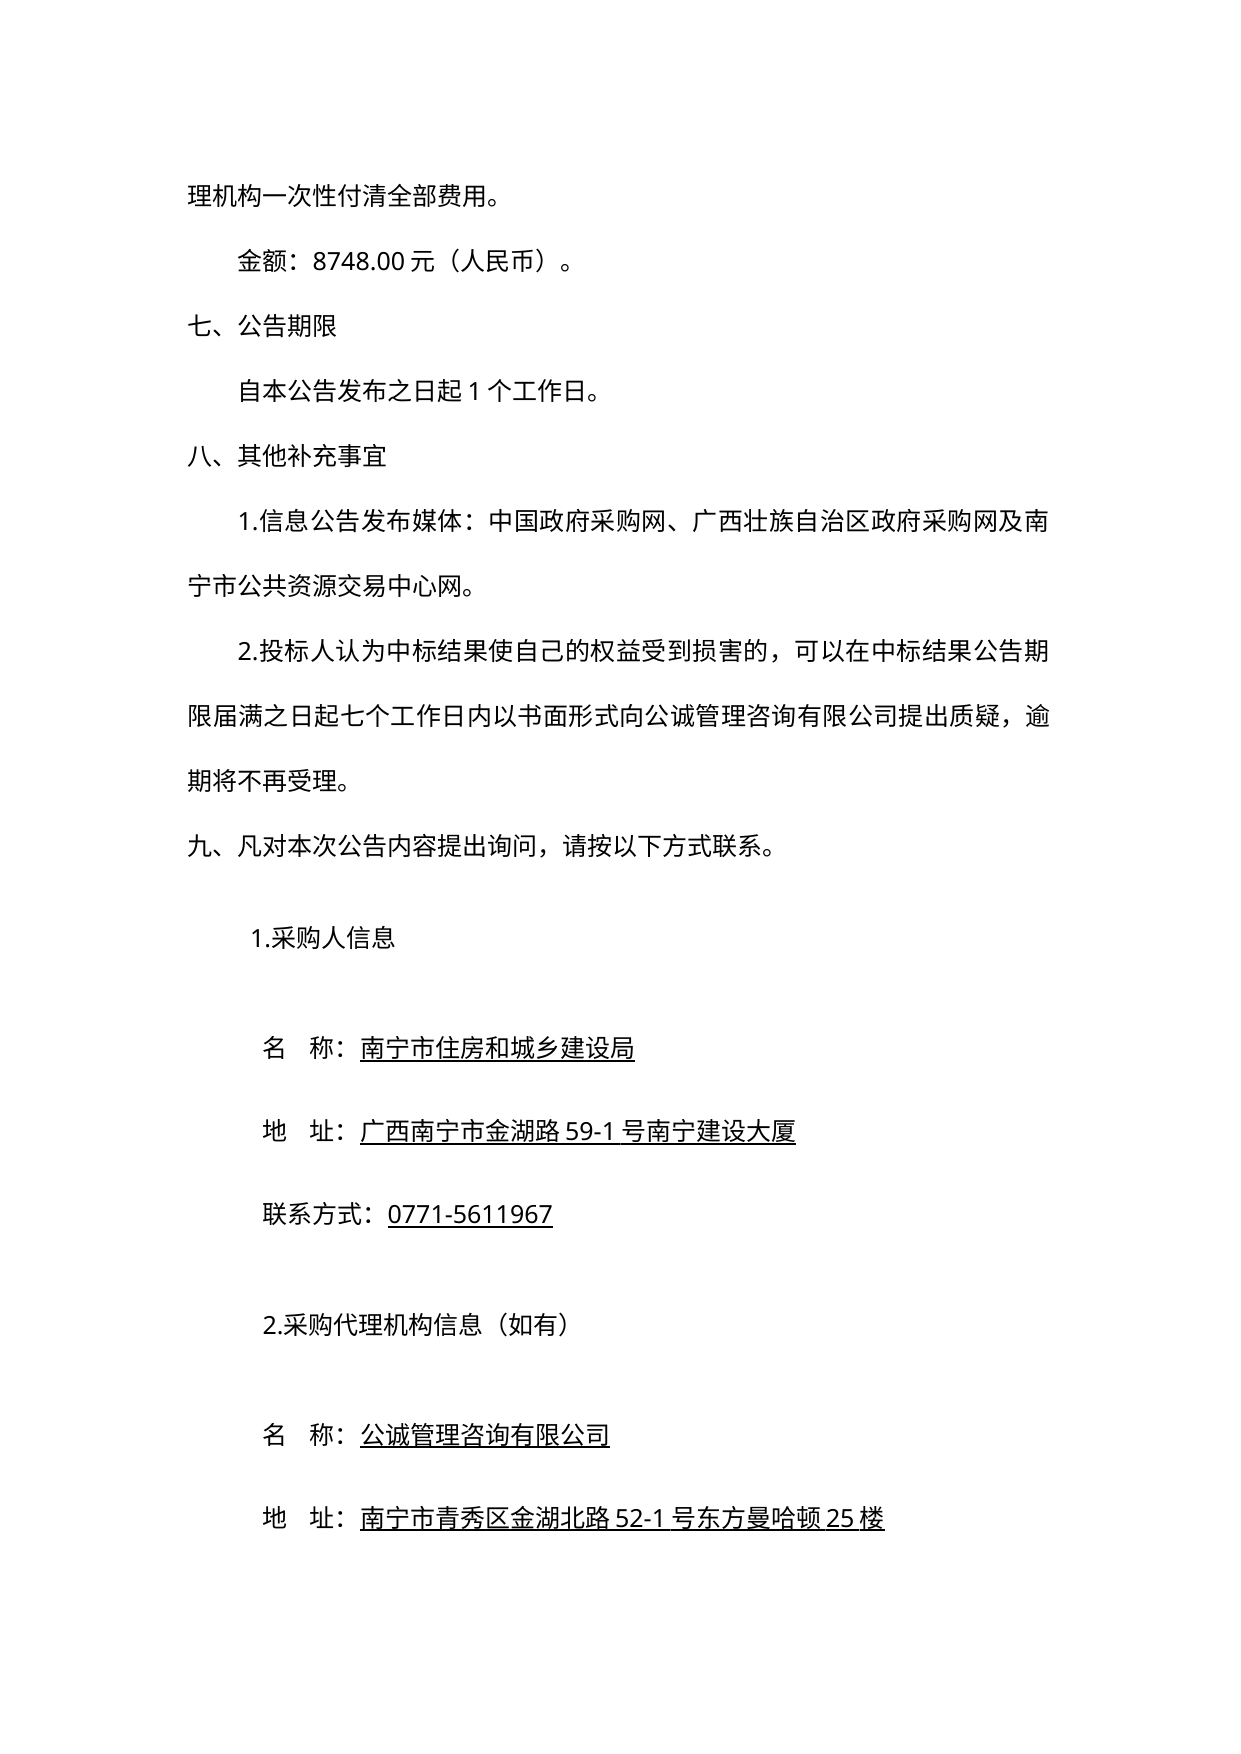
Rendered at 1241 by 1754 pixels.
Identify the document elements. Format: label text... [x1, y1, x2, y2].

subtitle 2.采购代理机构信息（如有） [187, 1291, 1053, 1356]
text 自本公告发布之日起1个工作日。 [187, 357, 1053, 422]
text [187, 162, 1053, 227]
text 联系方式：0771-5611967 [187, 1181, 1053, 1246]
text 八、其他补充事宜 [187, 422, 1053, 487]
text 七、公告期限 [187, 292, 1053, 357]
text 地 址：南宁市青秀区金湖北路52-1号东方曼哈顿25楼 [187, 1484, 1053, 1549]
text 地 址：广西南宁市金湖路59-1号南宁建设大厦 [187, 1097, 1053, 1162]
text 2.投标人认为中标结果使自己的权益受到损害的，可以在中标结果公告期限届满之日起七个工作日内以书面形式向公诚管理咨询有限公司提出质疑，逾期将不再受理。 [187, 617, 1053, 812]
text 九、凡对本次公告内容提出询问，请按以下方式联系。 [187, 812, 1053, 877]
subtitle 1.采购人信息 [187, 904, 1053, 969]
text 名 称：南宁市住房和城乡建设局 [187, 1014, 1053, 1079]
text 名 称：公诚管理咨询有限公司 [187, 1401, 1053, 1466]
text 金额：8748.00元（人民币）。 [187, 227, 1053, 292]
text 1.信息公告发布媒体：中国政府采购网、广西壮族自治区政府采购网及南宁市公共资源交易中心网。 [187, 487, 1053, 617]
